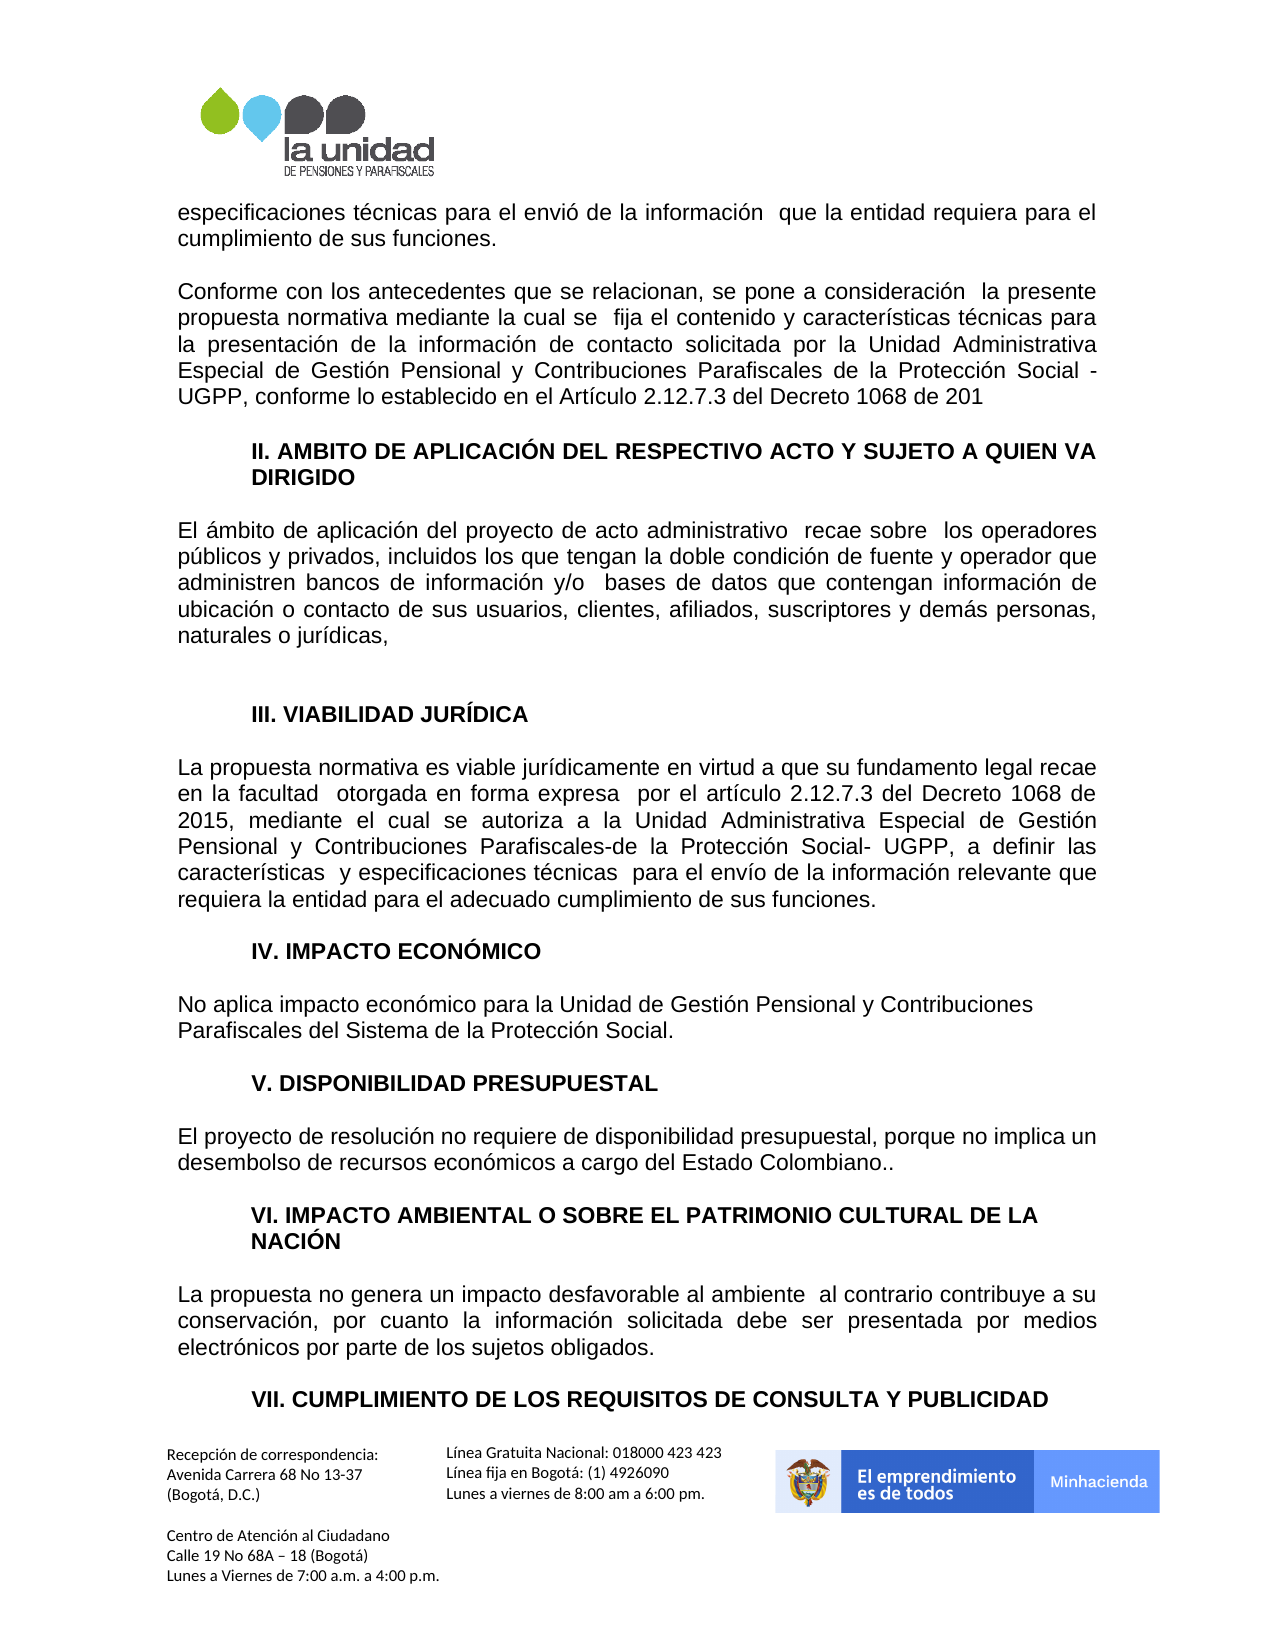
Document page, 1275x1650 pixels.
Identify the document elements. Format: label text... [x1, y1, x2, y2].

text La propuesta no genera un impacto desfavorable al ambiente al contrario contribuye a su conservación, por cuanto la información solicitada debe ser presentada por medios electrónicos por parte de los sujetos obligados. [177, 1281, 1098, 1360]
text Conforme con los antecedentes que se relacionan, se pone a consideración la presente propuesta normativa mediante la cual se fija el contenido y características técnicas para la presentación de la información de contacto solicitada por la Unidad Administrativa Especial de Gestión Pensional y Contribuciones Parafiscales de la Protección Social -UGPP, conforme lo establecido en el Artículo 2.12.7.3 del Decreto 1068 de 201 [177, 278, 1098, 409]
text No aplica impacto económico para la Unidad de Gestión Pensional y Contribuciones Parafiscales del Sistema de la Protección Social. [177, 991, 1098, 1044]
text El proyecto de resolución no requiere de disponibilidad presupuestal, porque no implica un desembolso de recursos económicos a cargo del Estado Colombiano.. [177, 1123, 1098, 1176]
text El ámbito de aplicación del proyecto de acto administrativo recae sobre los operadores públicos y privados, incluidos los que tengan la doble condición de fuente y operador que administren bancos de información y/o bases de datos que contengan información de ubicación o contacto de sus usuarios, clientes, afiliados, suscriptores y demás personas, naturales o jurídicas, [177, 517, 1098, 648]
text IV. IMPACTO ECONÓMICO [177, 938, 1098, 965]
text VI. IMPACTO AMBIENTAL O SOBRE EL PATRIMONIO CULTURAL DE LA NACIÓN [251, 1202, 1098, 1254]
text III. VIABILIDAD JURÍDICA [177, 701, 1098, 727]
text V. DISPONIBILIDAD PRESUPUESTAL [177, 1070, 1098, 1096]
text VII. CUMPLIMIENTO DE LOS REQUISITOS DE CONSULTA Y PUBLICIDAD [177, 1386, 1098, 1413]
text La propuesta normativa es viable jurídicamente en virtud a que su fundamento legal recae en la facultad otorgada en forma expresa por el artículo 2.12.7.3 del Decreto 1068 de 2015, mediante el cual se autoriza a la Unidad Administrativa Especial de Gestión Pensional y Contribuciones Parafiscales-de la Protección Social- UGPP, a definir las características y especificaciones técnicas para el envío de la información relevante que requiera la entidad para el adecuado cumplimiento de sus funciones. [177, 754, 1098, 912]
picture [775, 1450, 1160, 1513]
text II. AMBITO DE APLICACIÓN DEL RESPECTIVO ACTO Y SUJETO A QUIEN VA DIRIGIDO [251, 438, 1098, 490]
